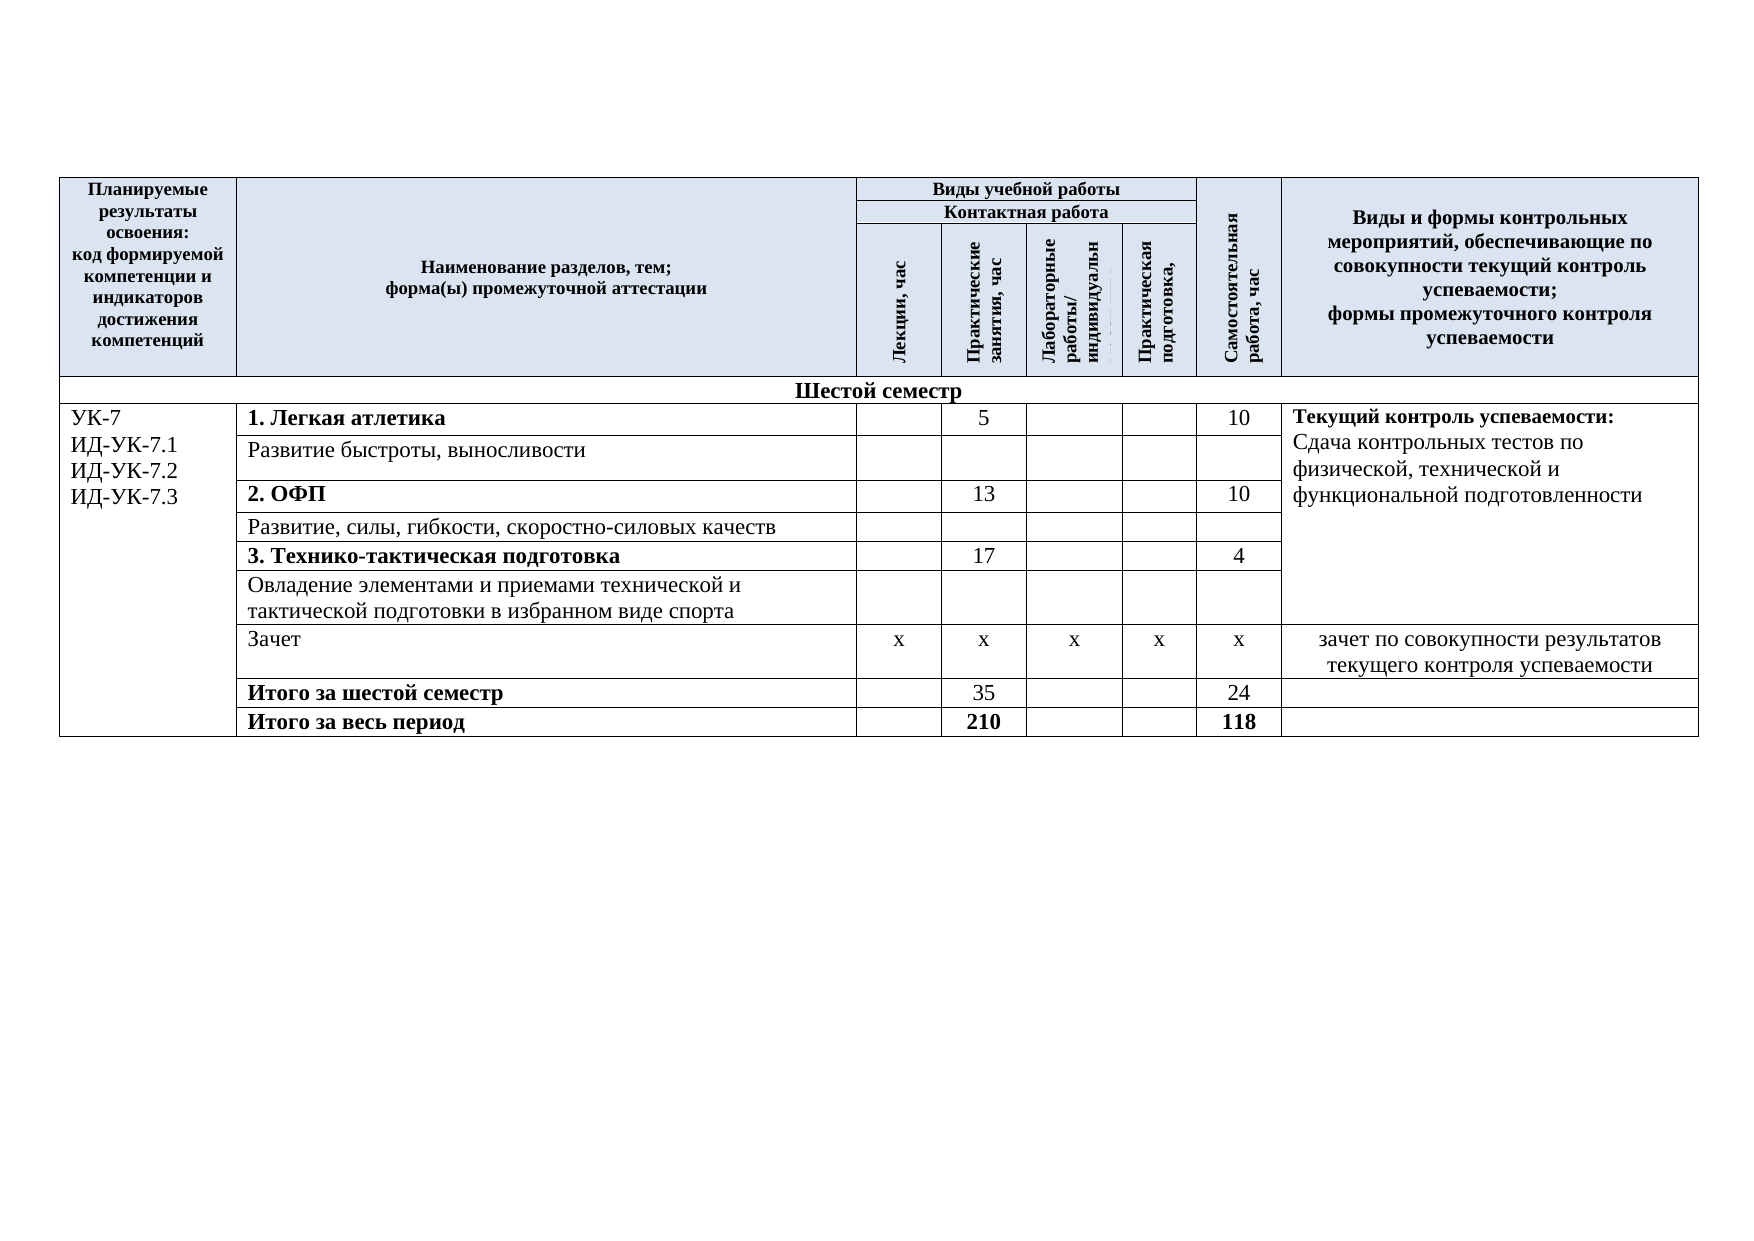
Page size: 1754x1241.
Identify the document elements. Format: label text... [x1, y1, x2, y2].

table_cell [1197, 571, 1281, 624]
table_cell 210 [942, 708, 1026, 736]
table_cell 10 [1197, 404, 1281, 435]
table_cell [857, 542, 941, 570]
table_cell 35 [942, 679, 1026, 707]
table_cell [942, 513, 1026, 541]
table_cell [1027, 708, 1122, 736]
table_cell 118 [1197, 708, 1281, 736]
table_header Виды учебной работы [857, 178, 1196, 200]
table_cell [857, 571, 941, 624]
table_cell 10 [1197, 481, 1281, 512]
table_cell [857, 679, 941, 707]
table_cell Практическая подготовка, час [1123, 224, 1196, 376]
table_cell [857, 436, 941, 479]
table_cell [1123, 513, 1196, 541]
table_header Виды и формы контрольных мероприятий, обеспечивающие по совокупности текущий контроль успеваемости; формы промежуточного контроля успеваемости [1282, 178, 1698, 376]
table_cell х [1197, 625, 1281, 678]
table_cell Практические занятия, час [942, 224, 1026, 376]
table_cell [857, 404, 941, 435]
table_cell [1123, 542, 1196, 570]
table_cell 17 [942, 542, 1026, 570]
table_cell Развитие, силы, гибкости, скоростно-силовых качеств [237, 513, 856, 541]
table_header Наименование разделов, тем; форма(ы) промежуточной аттестации [237, 178, 856, 376]
table_cell [1123, 708, 1196, 736]
table_cell Лекции, час [857, 224, 941, 376]
table_cell [1282, 708, 1698, 736]
table_cell х [942, 625, 1026, 678]
table_cell х [857, 625, 941, 678]
table_cell Шестой семестр [60, 377, 1698, 403]
table_cell 3. Технико-тактическая подготовка [237, 542, 856, 570]
table_cell [857, 708, 941, 736]
table_cell [857, 513, 941, 541]
table_cell [1123, 404, 1196, 435]
table_header Планируемые результаты освоения: код формируемой компетенции и индикаторов достижения компетенций [60, 178, 236, 376]
table_cell 2. ОФП [237, 481, 856, 512]
table_cell [1123, 679, 1196, 707]
table_cell Развитие быстроты, выносливости [237, 436, 856, 479]
table_cell [942, 436, 1026, 479]
table_cell [1123, 436, 1196, 479]
table_cell [1027, 679, 1122, 707]
table_cell [1027, 404, 1122, 435]
table_cell Лабораторные работы/ индивидуальные занятия, час [1027, 224, 1122, 376]
table_cell [1197, 513, 1281, 541]
table_cell Текущий контроль успеваемости: Сдача контрольных тестов по физической, технической и функциональной подготовленности [1282, 404, 1698, 624]
table_cell [1197, 436, 1281, 479]
table_cell х [1027, 625, 1122, 678]
table_cell [1123, 481, 1196, 512]
table_cell 13 [942, 481, 1026, 512]
table_cell х [1123, 625, 1196, 678]
table_cell [1123, 571, 1196, 624]
table_cell [1027, 436, 1122, 479]
table_cell зачет по совокупности результатов текущего контроля успеваемости [1282, 625, 1698, 678]
table_cell [1027, 513, 1122, 541]
table_cell Итого за шестой семестр [237, 679, 856, 707]
table_cell УК-7 ИД-УК-7.1 ИД-УК-7.2 ИД-УК-7.3 [60, 404, 236, 736]
table_cell [1282, 679, 1698, 707]
table_cell 4 [1197, 542, 1281, 570]
table_cell Контактная работа [857, 201, 1196, 222]
table_cell Итого за весь период [237, 708, 856, 736]
table_cell Овладение элементами и приемами технической и тактической подготовки в избранном виде спорта [237, 571, 856, 624]
table_cell 5 [942, 404, 1026, 435]
table_cell 1. Легкая атлетика [237, 404, 856, 435]
table_cell [857, 481, 941, 512]
table_cell [1027, 542, 1122, 570]
table_cell [1027, 571, 1122, 624]
table_header Самостоятельная работа, час [1197, 178, 1281, 376]
table_cell 24 [1197, 679, 1281, 707]
table_cell [1027, 481, 1122, 512]
table_cell [942, 571, 1026, 624]
table_cell Зачет [237, 625, 856, 678]
